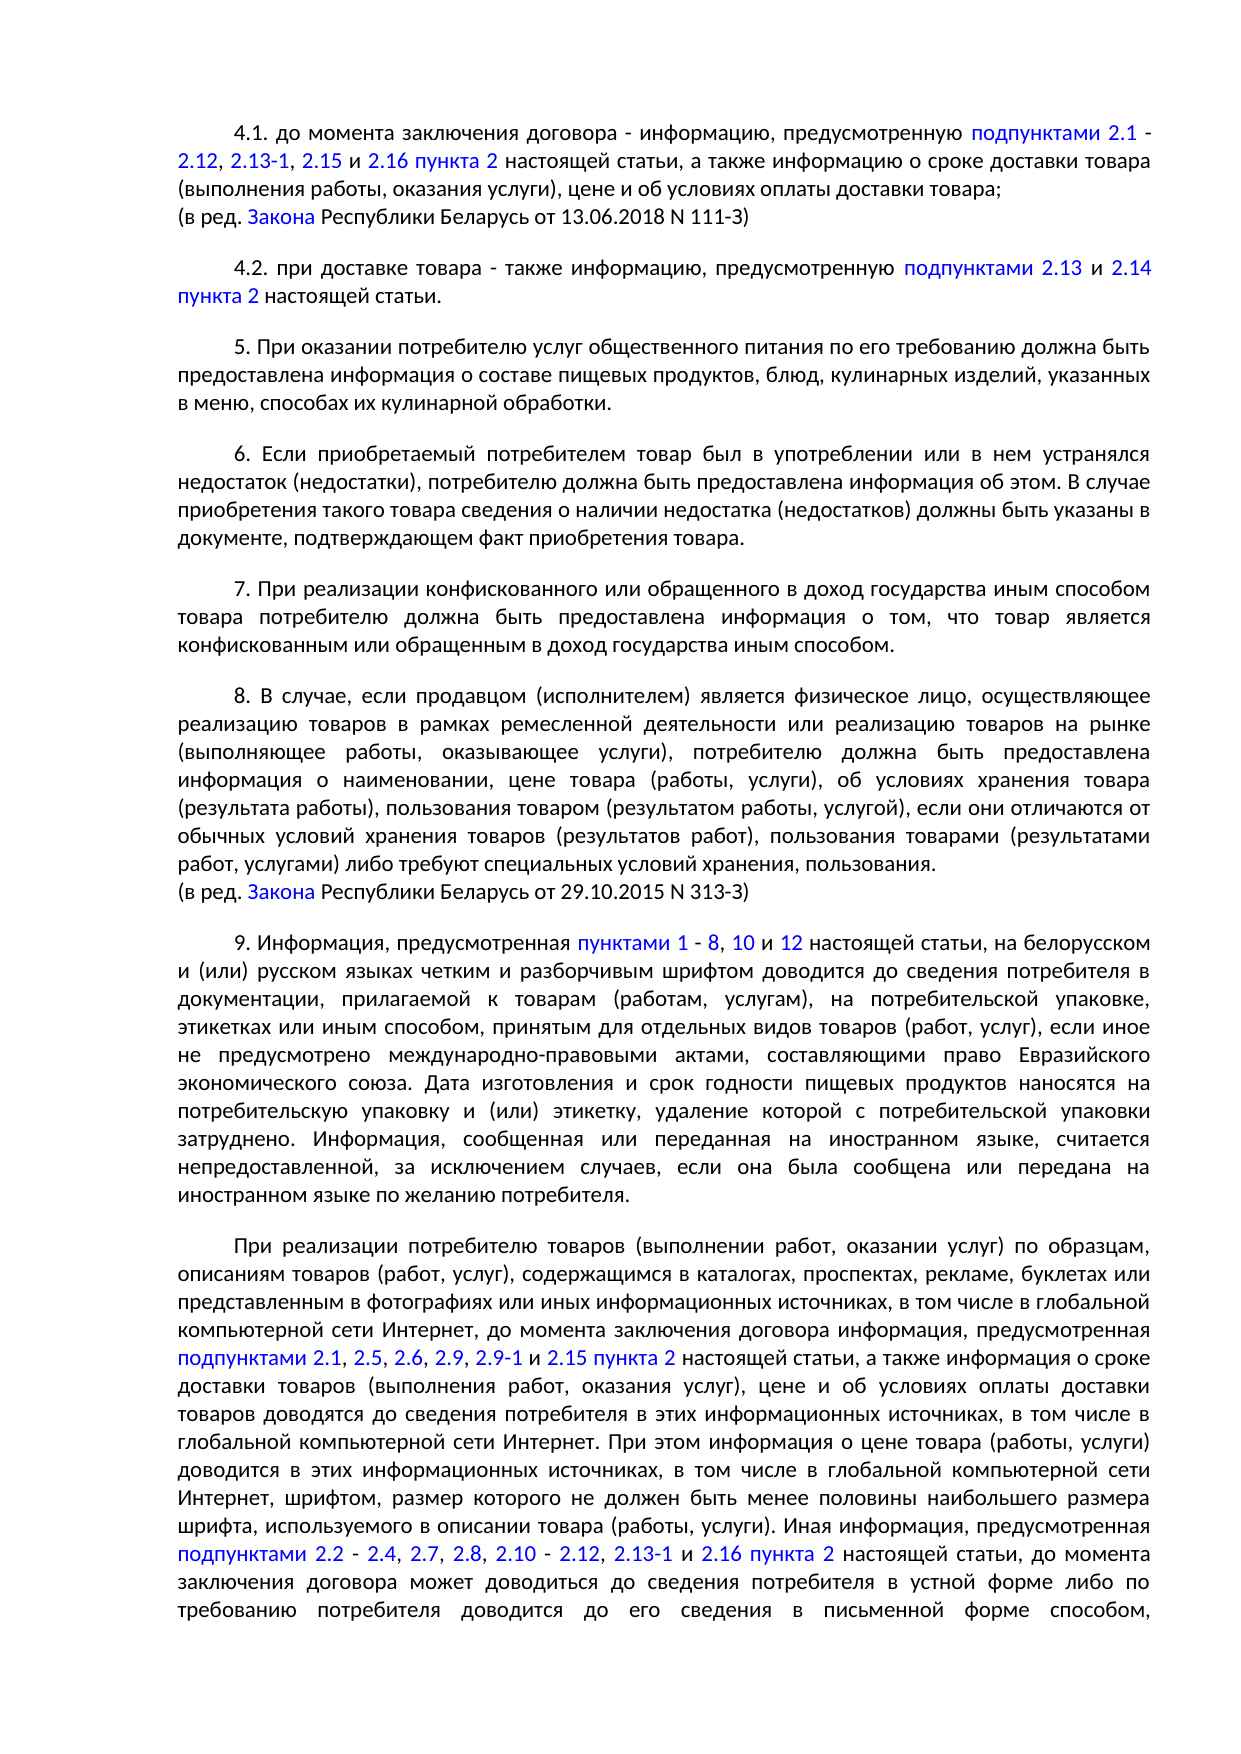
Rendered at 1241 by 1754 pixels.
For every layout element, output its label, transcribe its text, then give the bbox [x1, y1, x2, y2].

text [177, 1231, 1152, 1623]
text (в ред. Закона Республики Беларусь от 29.10.2015 N 313-З) [177, 877, 1152, 905]
text 4.1. до момента заключения договора - информацию, предусмотренную подпунктами 2.1 - 2.12, 2.13-1, 2.15 и 2.16 пункта 2 настоящей статьи, а также информацию о сроке доставки товара (выполнения работы, оказания услуги), цене и об условиях оплаты доставки товара; [177, 118, 1152, 202]
text 6. Если приобретаемый потребителем товар был в употреблении или в нем устранялся недостаток (недостатки), потребителю должна быть предоставлена информация об этом. В случае приобретения такого товара сведения о наличии недостатка (недостатков) должны быть указаны в документе, подтверждающем факт приобретения товара. [177, 439, 1152, 551]
text 7. При реализации конфискованного или обращенного в доход государства иным способом товара потребителю должна быть предоставлена информация о том, что товар является конфискованным или обращенным в доход государства иным способом. [177, 574, 1152, 658]
text (в ред. Закона Республики Беларусь от 13.06.2018 N 111-З) [177, 202, 1152, 230]
text 9. Информация, предусмотренная пунктами 1 - 8, 10 и 12 настоящей статьи, на белорусском и (или) русском языках четким и разборчивым шрифтом доводится до сведения потребителя в документации, прилагаемой к товарам (работам, услугам), на потребительской упаковке, этикетках или иным способом, принятым для отдельных видов товаров (работ, услуг), если иное не предусмотрено международно-правовыми актами, составляющими право Евразийского экономического союза. Дата изготовления и срок годности пищевых продуктов наносятся на потребительскую упаковку и (или) этикетку, удаление которой с потребительской упаковки затруднено. Информация, сообщенная или переданная на иностранном языке, считается непредоставленной, за исключением случаев, если она была сообщена или передана на иностранном языке по желанию потребителя. [177, 928, 1152, 1208]
text 5. При оказании потребителю услуг общественного питания по его требованию должна быть предоставлена информация о составе пищевых продуктов, блюд, кулинарных изделий, указанных в меню, способах их кулинарной обработки. [177, 332, 1152, 416]
text 8. В случае, если продавцом (исполнителем) является физическое лицо, осуществляющее реализацию товаров в рамках ремесленной деятельности или реализацию товаров на рынке (выполняющее работы, оказывающее услуги), потребителю должна быть предоставлена информация о наименовании, цене товара (работы, услуги), об условиях хранения товара (результата работы), пользования товаром (результатом работы, услугой), если они отличаются от обычных условий хранения товаров (результатов работ), пользования товарами (результатами работ, услугами) либо требуют специальных условий хранения, пользования. [177, 681, 1152, 877]
text 4.2. при доставке товара - также информацию, предусмотренную подпунктами 2.13 и 2.14 пункта 2 настоящей статьи. [177, 253, 1152, 309]
